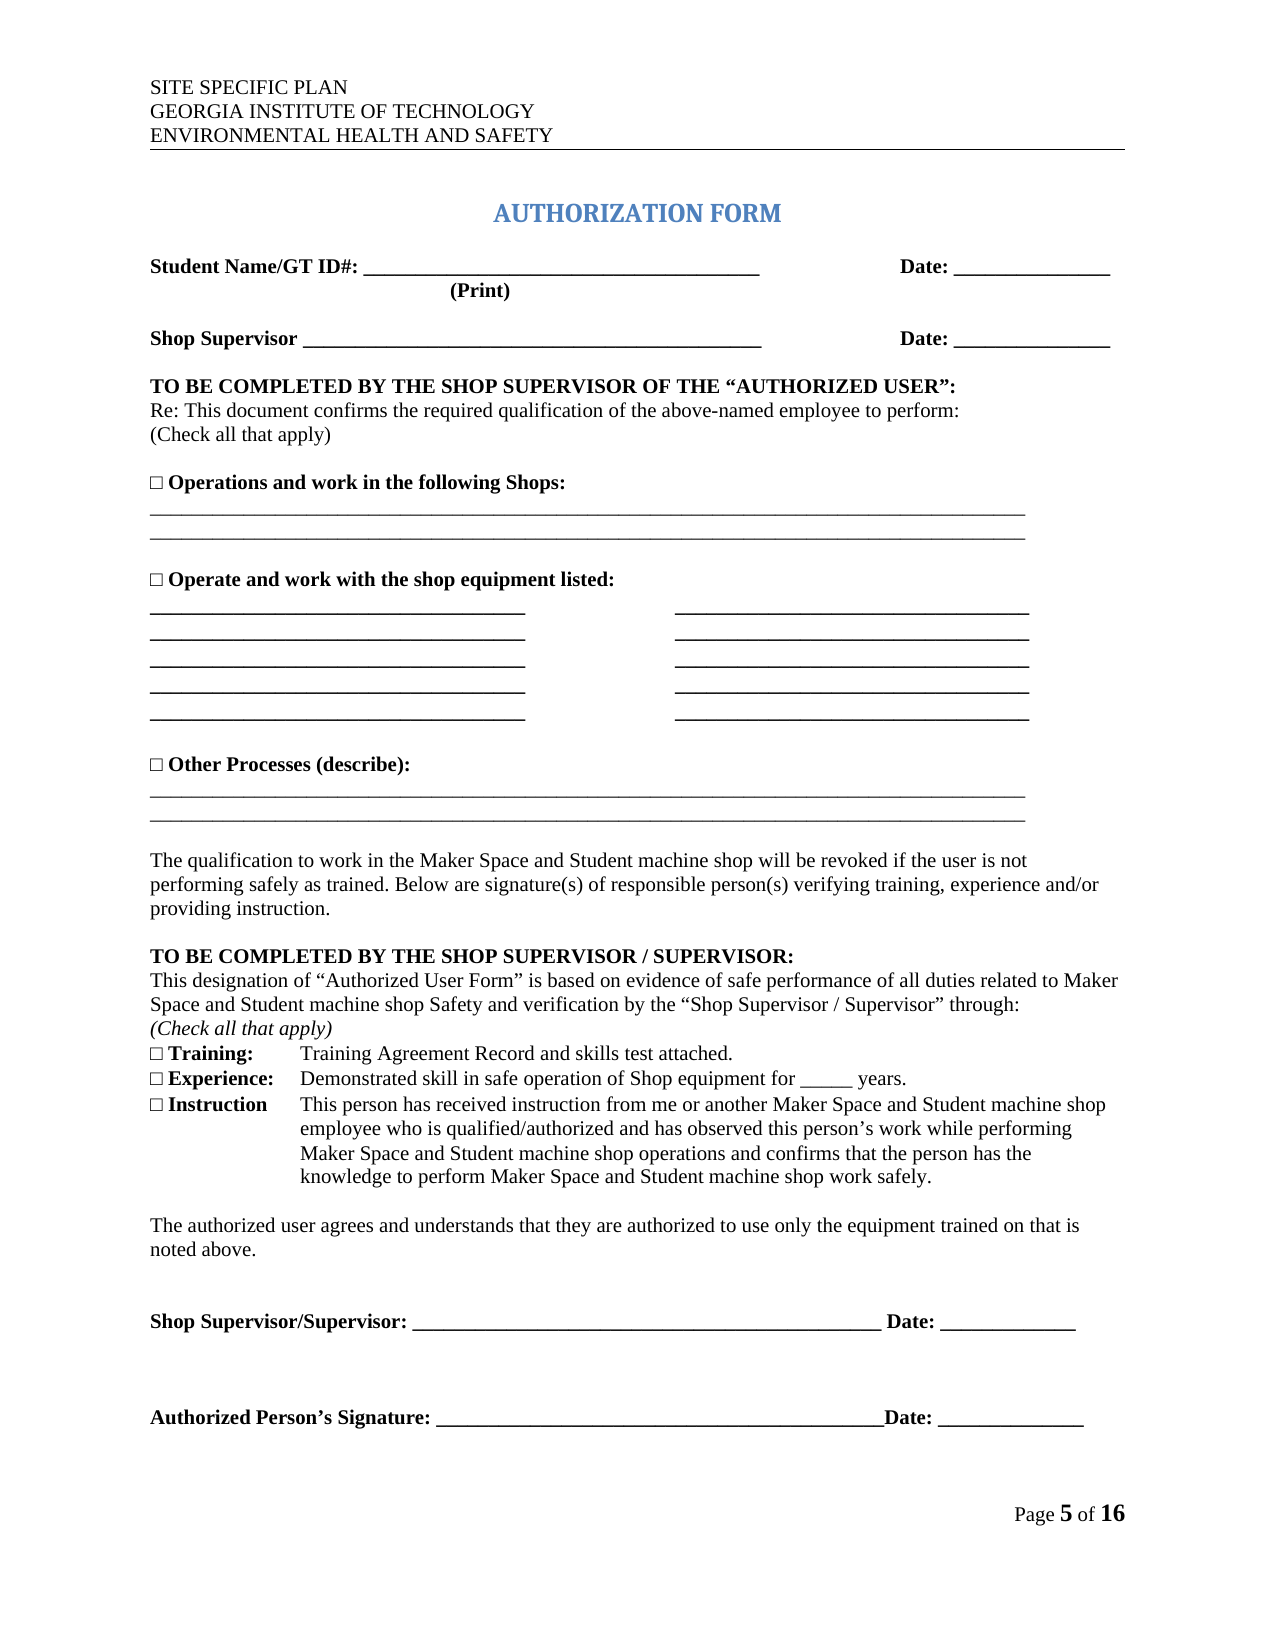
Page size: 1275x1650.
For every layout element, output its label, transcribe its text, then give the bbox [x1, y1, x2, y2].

text □ Instruction This person has received instruction from me or another Maker Space and Student machine shop employee who is qualified/authorized and has observed this person’s work while performing Maker Space and Student machine shop operations and confirms that the person has the knowledge to perform Maker Space and Student machine shop work safely. [150, 1092, 1125, 1188]
text ____________________________________________________________________________________ [150, 518, 1125, 542]
text ____________________________________ __________________________________ [150, 619, 1125, 643]
text Shop Supervisor ____________________________________________ Date: _______________ [150, 326, 1125, 350]
text □ Training: Training Agreement Record and skills test attached. [150, 1040, 1125, 1064]
text ____________________________________ __________________________________ [150, 672, 1125, 696]
text Shop Supervisor/Supervisor: _____________________________________________ Date: _____________ [150, 1309, 1125, 1333]
text □ Operate and work with the shop equipment listed: [150, 566, 1125, 591]
text (Check all that apply) [150, 422, 1125, 446]
text ____________________________________ __________________________________ [150, 699, 1125, 723]
text Authorized Person’s Signature: ___________________________________________Date: ______________ [150, 1405, 1125, 1429]
text This designation of “Authorized User Form” is based on evidence of safe performance of all duties related to Maker Space and Student machine shop Safety and verification by the “Shop Supervisor / Supervisor” through: [150, 968, 1125, 1016]
text (Check all that apply) [150, 1016, 1125, 1040]
text □ Other Processes (describe): [150, 752, 1125, 776]
text (Print) [375, 278, 1125, 302]
text TO BE COMPLETED BY THE SHOP SUPERVISOR OF THE “AUTHORIZED USER”: [150, 374, 1125, 398]
text ____________________________________________________________________________________ [150, 494, 1125, 518]
text The authorized user agrees and understands that they are authorized to use only the equipment trained on that is noted above. [150, 1213, 1125, 1261]
text ____________________________________ __________________________________ [150, 593, 1125, 617]
subtitle AUTHORIZATION FORM [150, 198, 1125, 229]
text ____________________________________________________________________________________ [150, 800, 1125, 824]
text The qualification to work in the Maker Space and Student machine shop will be revoked if the user is not performing safely as trained. Below are signature(s) of responsible person(s) verifying training, experience and/or providing instruction. [150, 848, 1125, 920]
text □ Operations and work in the following Shops: [150, 470, 1125, 494]
text Student Name/GT ID#: ______________________________________ Date: _______________ [150, 254, 1125, 278]
text □ Experience: Demonstrated skill in safe operation of Shop equipment for _____ years. [150, 1066, 1125, 1090]
text ____________________________________________________________________________________ [150, 776, 1125, 800]
text ____________________________________ __________________________________ [150, 646, 1125, 670]
text TO BE COMPLETED BY THE SHOP SUPERVISOR / SUPERVISOR: [150, 944, 1125, 968]
text Re: This document confirms the required qualification of the above-named employee to perform: [150, 398, 1125, 422]
